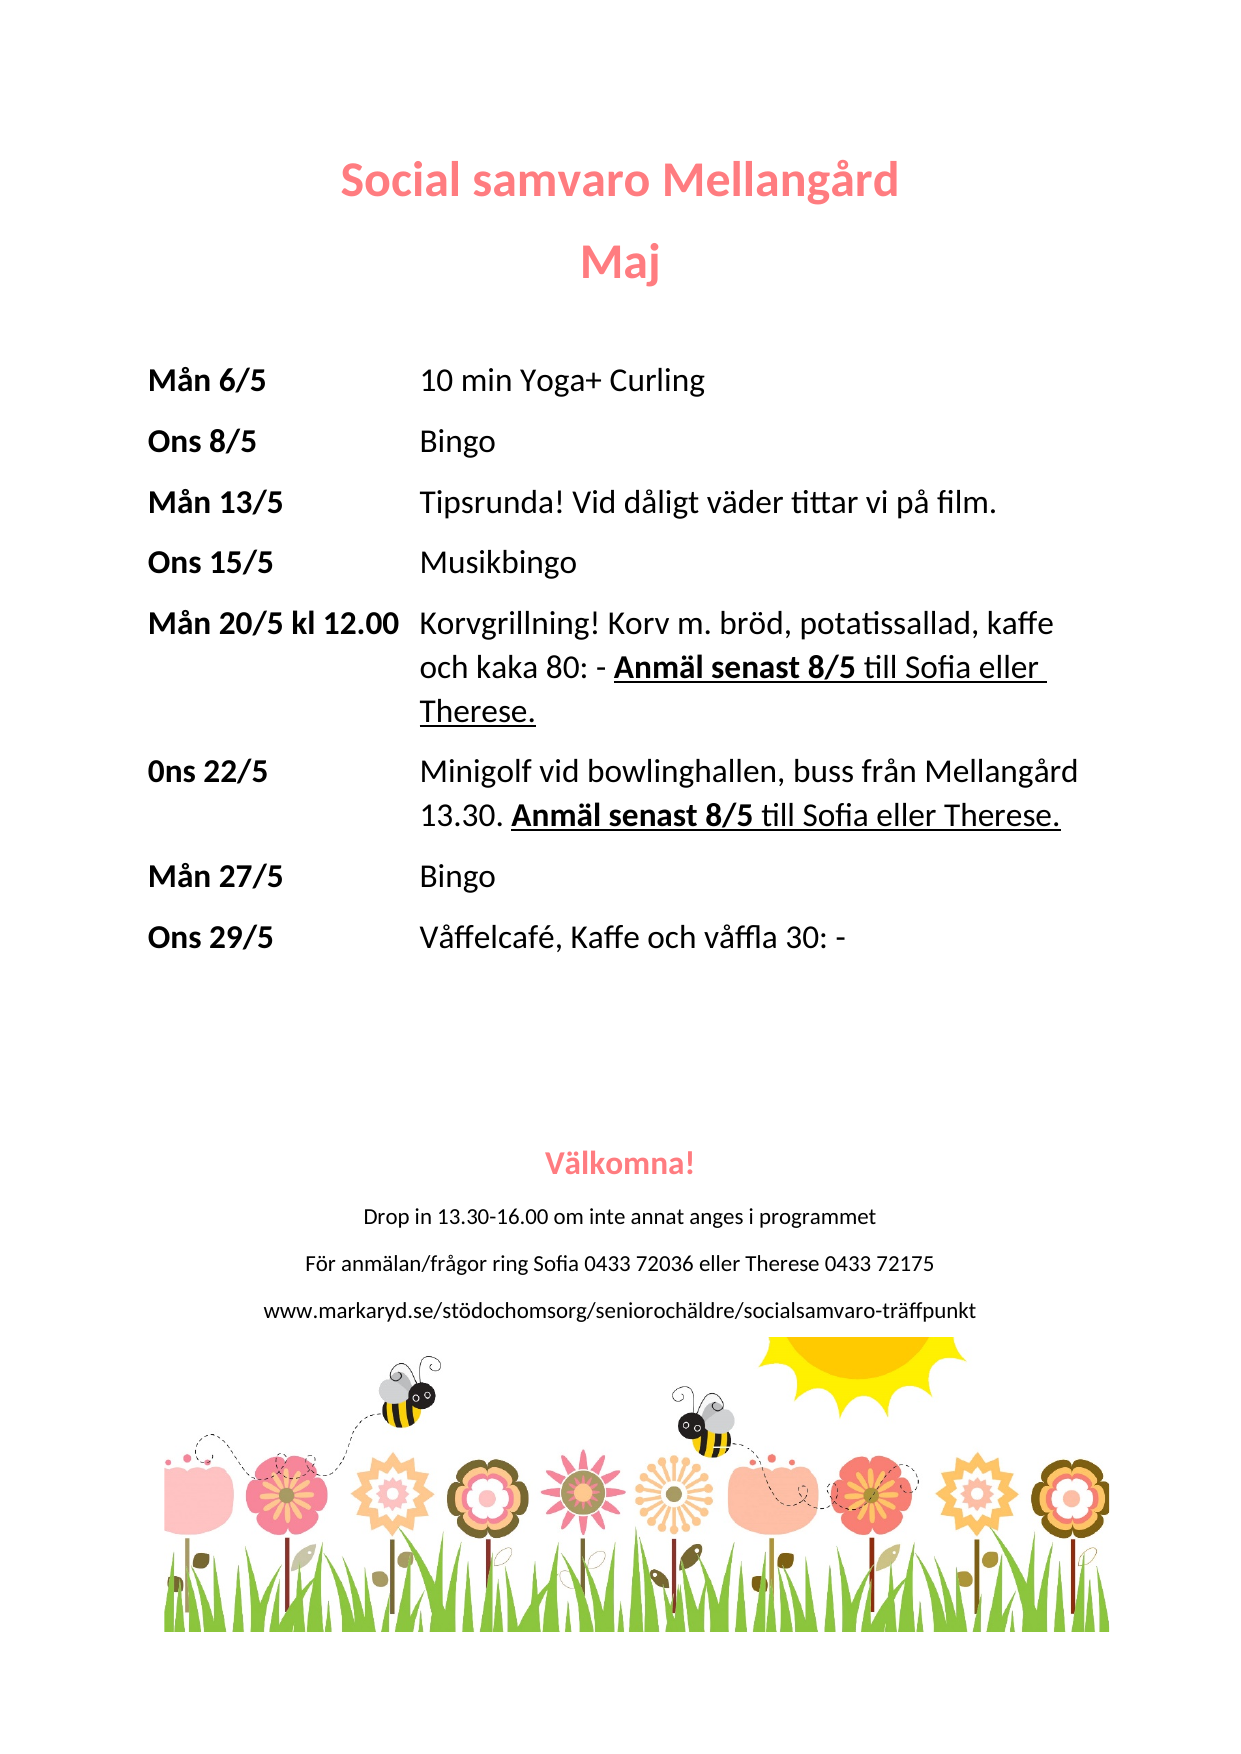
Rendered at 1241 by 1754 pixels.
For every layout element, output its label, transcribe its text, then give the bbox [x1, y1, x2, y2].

text 0ns 22/5 Minigolf vid bowlinghallen, buss från Mellangård 13.30. Anmäl senast 8/5 till Sofia eller Therese. [148, 751, 1093, 835]
text www.markaryd.se/stödochomsorg/seniorochäldre/socialsamvaro-träffpunkt [148, 1296, 1093, 1324]
text Drop in 13.30-16.00 om inte annat anges i programmet [148, 1202, 1093, 1230]
text För anmälan/frågor ring Sofia 0433 72036 eller Therese 0433 72175 [148, 1249, 1093, 1277]
text Mån 13/5 Tipsrunda! Vid dåligt väder tittar vi på film. [148, 481, 1093, 521]
text Mån 27/5 Bingo [148, 855, 1093, 896]
text Ons 29/5 Våffelcafé, Kaffe och våffla 30: - [148, 916, 1093, 956]
text Välkomna! [148, 1142, 1093, 1182]
text Mån 20/5 kl 12.00 Korvgrillning! Korv m. bröd, potatissallad, kaffe och kaka 80: - Anmäl senast 8/5 till Sofia eller Therese. [148, 602, 1093, 731]
text Maj [148, 230, 1093, 291]
text Social samvaro Mellangård [148, 148, 1093, 209]
picture [164, 1337, 1110, 1632]
text Ons 15/5 Musikbingo [148, 541, 1093, 582]
text Ons 8/5 Bingo [148, 420, 1093, 461]
text Mån 6/5 10 min Yoga+ Curling [148, 359, 1093, 400]
